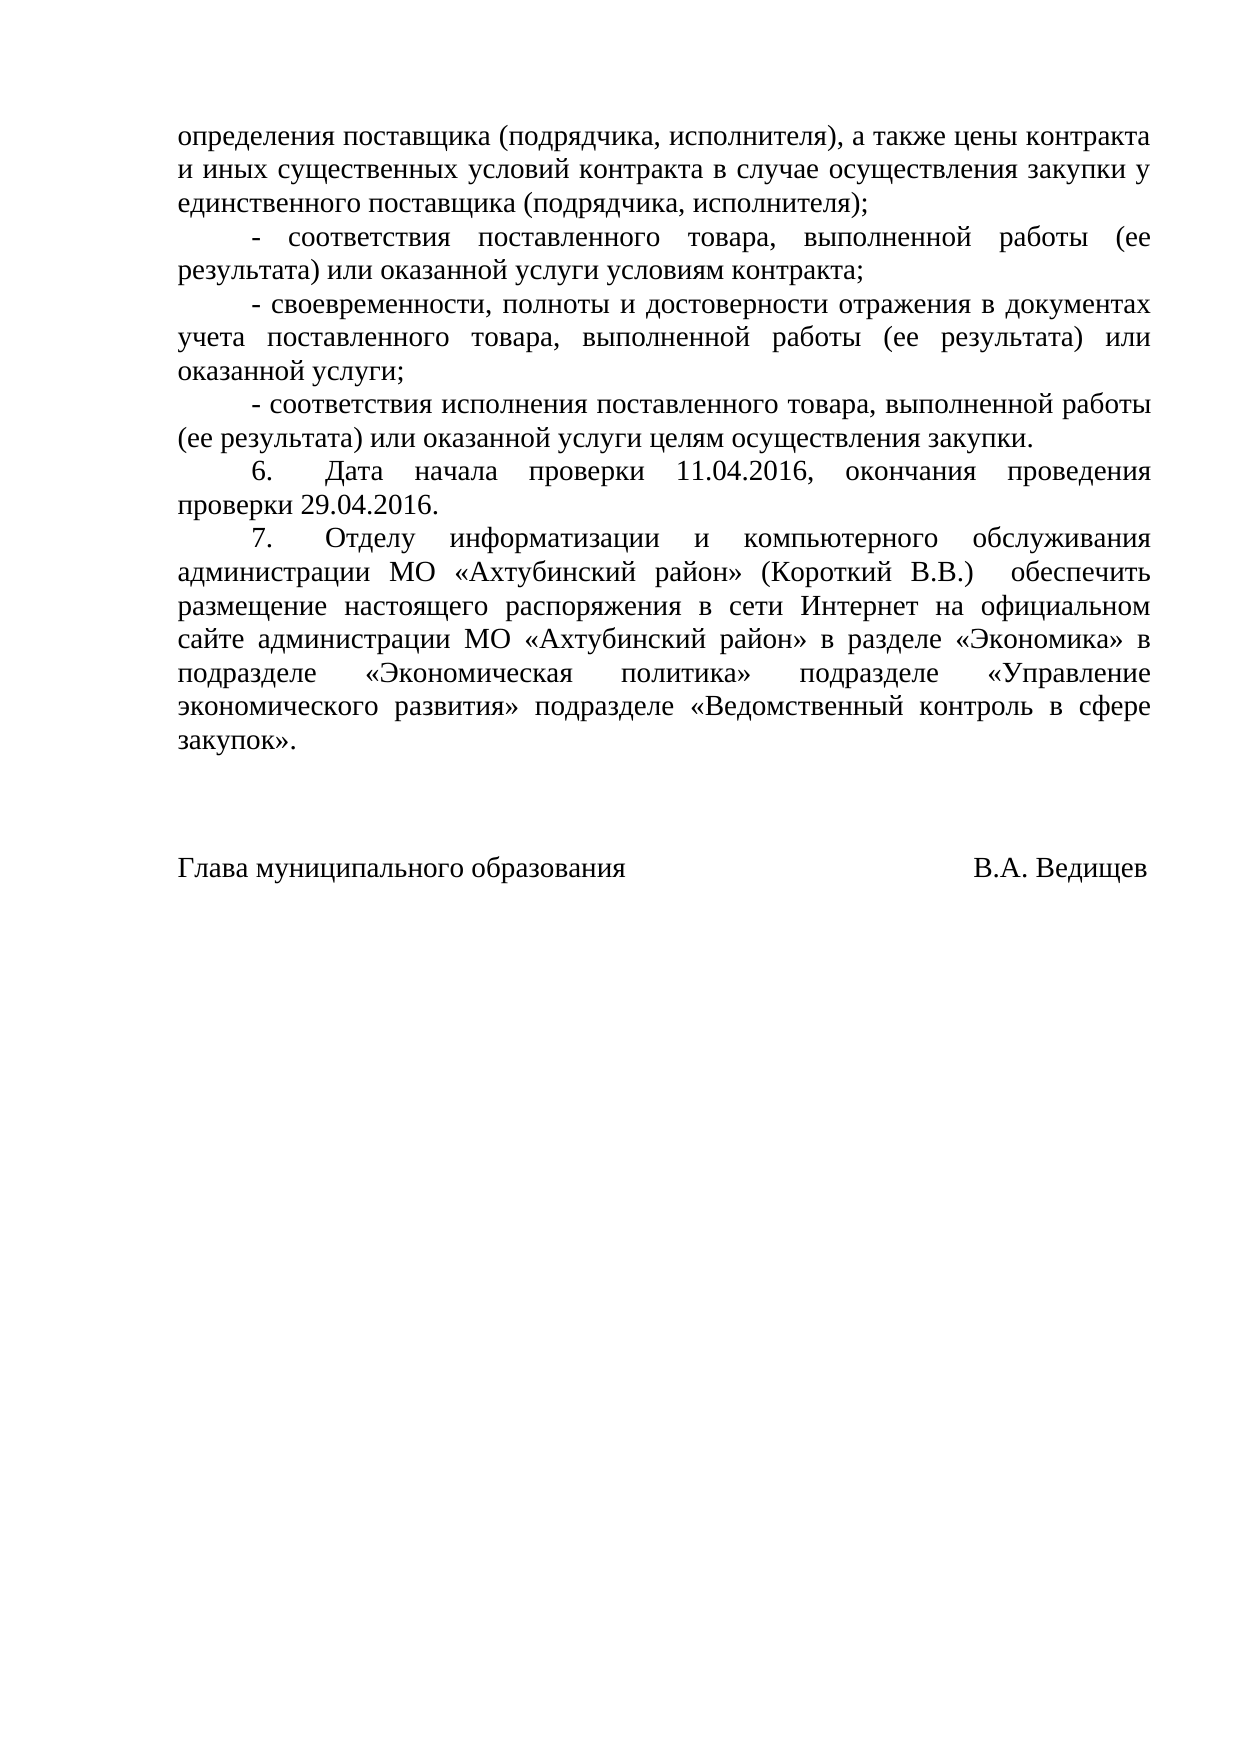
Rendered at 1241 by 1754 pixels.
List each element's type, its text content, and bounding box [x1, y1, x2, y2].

text - соответствия исполнения поставленного товара, выполненной работы (ее результата) или оказанной услуги целям осуществления закупки. [177, 386, 1152, 453]
list Глава муниципального образования В.А. Ведищев [177, 851, 1152, 884]
text - соответствия поставленного товара, выполненной работы (ее результата) или оказанной услуги условиям контракта; [177, 219, 1152, 286]
text 7. Отделу информатизации и компьютерного обслуживания администрации МО «Ахтубинский район» (Короткий В.В.) обеспечить размещение настоящего распоряжения в сети Интернет на официальном сайте администрации МО «Ахтубинский район» в разделе «Экономика» в подразделе «Экономическая политика» подразделе «Управление экономического развития» подразделе «Ведомственный контроль в сфере закупок». [177, 521, 1152, 755]
text 6. Дата начала проверки 11.04.2016, окончания проведения проверки 29.04.2016. [177, 453, 1152, 521]
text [177, 118, 1152, 219]
text - своевременности, полноты и достоверности отражения в документах учета поставленного товара, выполненной работы (ее результата) или оказанной услуги; [177, 286, 1152, 386]
